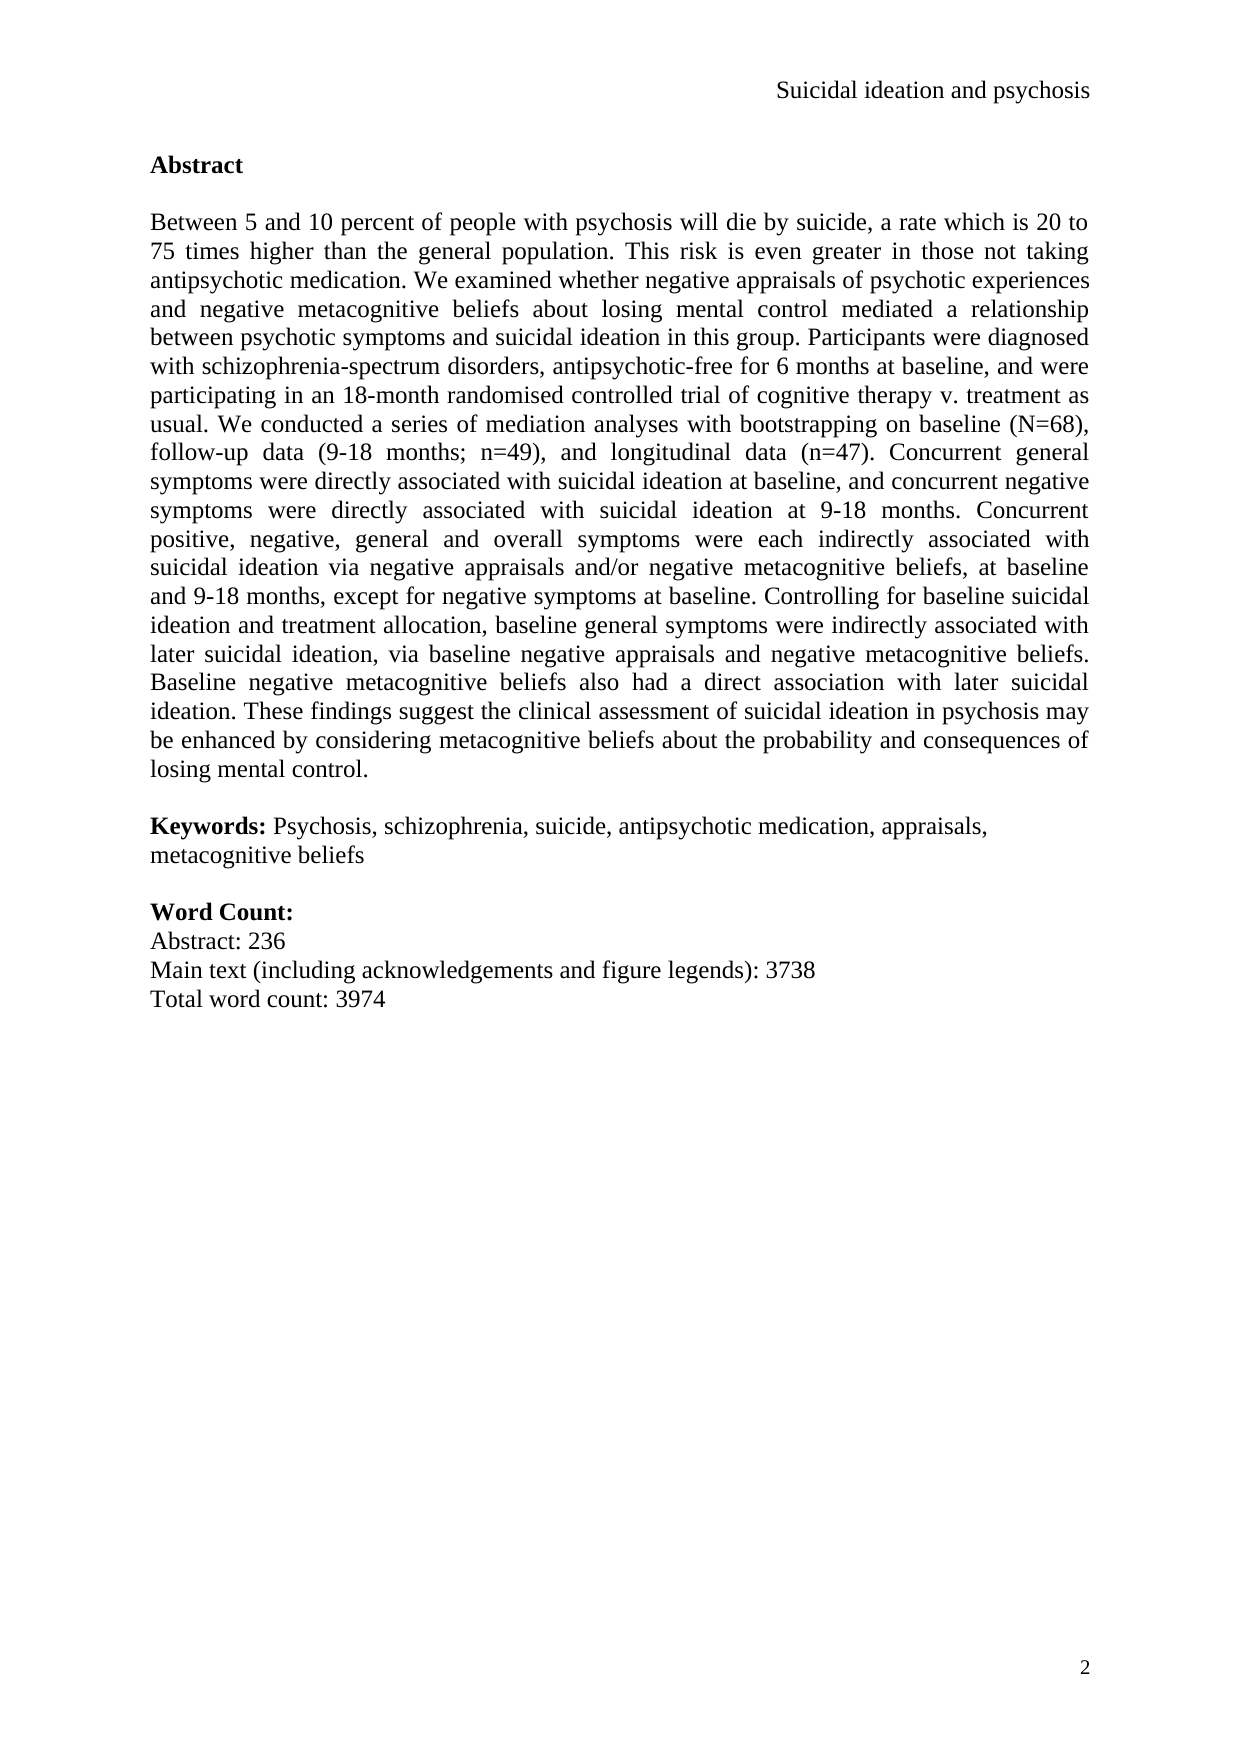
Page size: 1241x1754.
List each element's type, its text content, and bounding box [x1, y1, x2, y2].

text Keywords: Psychosis, schizophrenia, suicide, antipsychotic medication, appraisals, metacognitive beliefs [150, 811, 1090, 869]
text Abstract [150, 150, 1090, 179]
text Main text (including acknowledgements and figure legends): 3738 [150, 955, 1090, 984]
text Between 5 and 10 percent of people with psychosis will die by suicide, a rate which is 20 to 75 times higher than the general population. This risk is even greater in those not taking antipsychotic medication. We examined whether negative appraisals of psychotic experiences and negative metacognitive beliefs about losing mental control mediated a relationship between psychotic symptoms and suicidal ideation in this group. Participants were diagnosed with schizophrenia-spectrum disorders, antipsychotic-free for 6 months at baseline, and were participating in an 18-month randomised controlled trial of cognitive therapy v. treatment as usual. We conducted a series of mediation analyses with bootstrapping on baseline (N=68), follow-up data (9-18 months; n=49), and longitudinal data (n=47). Concurrent general symptoms were directly associated with suicidal ideation at baseline, and concurrent negative symptoms were directly associated with suicidal ideation at 9-18 months. Concurrent positive, negative, general and overall symptoms were each indirectly associated with suicidal ideation via negative appraisals and/or negative metacognitive beliefs, at baseline and 9-18 months, except for negative symptoms at baseline. Controlling for baseline suicidal ideation and treatment allocation, baseline general symptoms were indirectly associated with later suicidal ideation, via baseline negative appraisals and negative metacognitive beliefs. Baseline negative metacognitive beliefs also had a direct association with later suicidal ideation. These findings suggest the clinical assessment of suicidal ideation in psychosis may be enhanced by considering metacognitive beliefs about the probability and consequences of losing mental control. [150, 207, 1090, 782]
text Abstract: 236 [150, 926, 1090, 955]
text Total word count: 3974 [150, 984, 1090, 1012]
text Word Count: [150, 897, 1090, 926]
